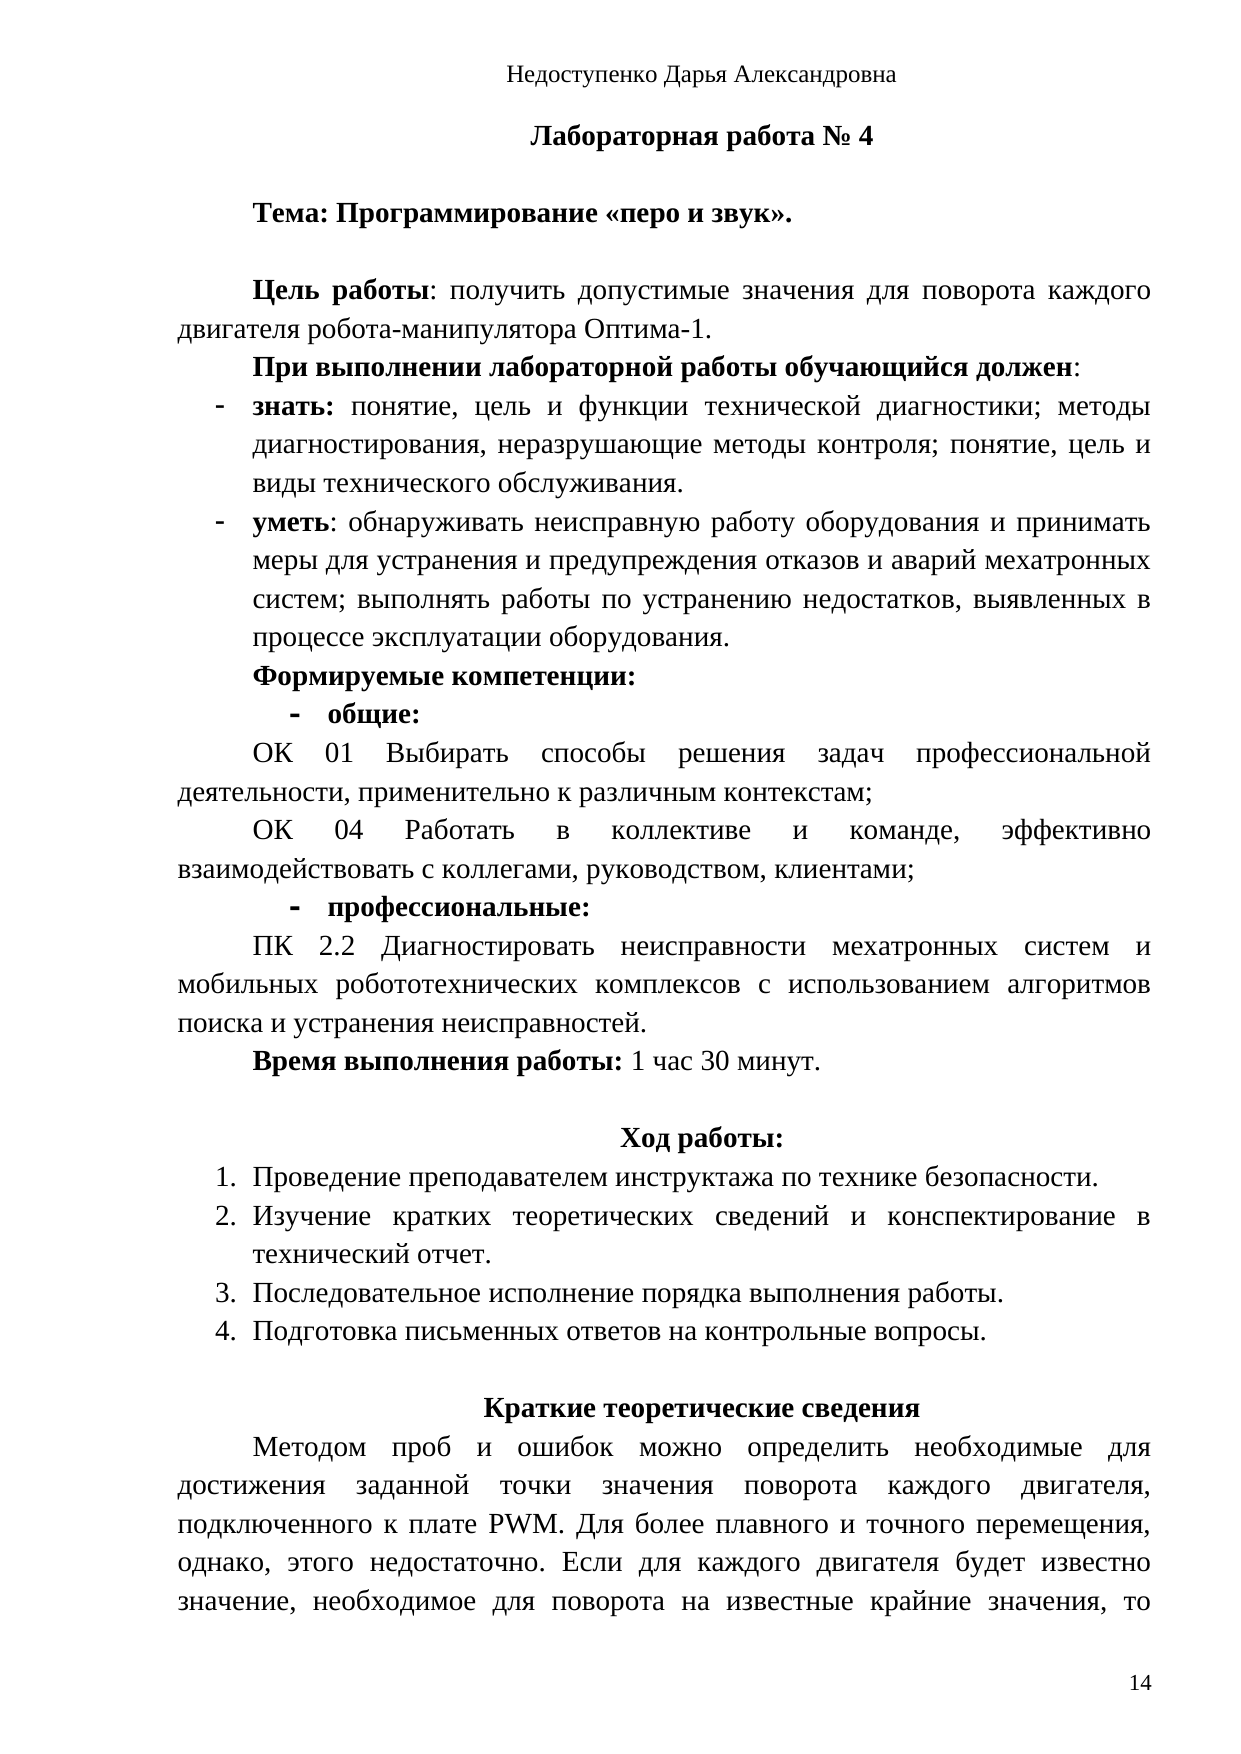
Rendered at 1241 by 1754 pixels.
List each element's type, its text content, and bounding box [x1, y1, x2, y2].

text ОК 01 Выбирать способы решения задач профессиональной деятельности, применительно к различным контекстам; [177, 735, 1152, 807]
list знать: понятие, цель и функции технической диагностики; методы диагностирования, неразрушающие методы контроля; понятие, цель и виды технического обслуживания. [215, 388, 1152, 499]
list общие: [290, 696, 1152, 730]
list Подготовка письменных ответов на контрольные вопросы. [215, 1313, 1152, 1347]
text Тема: Программирование «перо и звук». [177, 195, 1152, 229]
text Цель работы: получить допустимые значения для поворота каждого двигателя робота-манипулятора Оптима-1. [177, 272, 1152, 344]
list Последовательное исполнение порядка выполнения работы. [215, 1275, 1152, 1308]
text Лабораторная работа № 4 [177, 118, 1152, 152]
text Ход работы: [177, 1121, 1152, 1154]
list профессиональные: [290, 889, 1152, 923]
list уметь: обнаруживать неисправную работу оборудования и принимать меры для устранения и предупреждения отказов и аварий мехатронных систем; выполнять работы по устранению недостатков, выявленных в процессе эксплуатации оборудования. [215, 504, 1152, 653]
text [177, 1429, 1152, 1617]
list Проведение преподавателем инструктажа по технике безопасности. [215, 1159, 1152, 1193]
text Время выполнения работы: 1 час 30 минут. [177, 1043, 1152, 1077]
text При выполнении лабораторной работы обучающийся должен: [177, 349, 1152, 383]
text ПК 2.2 Диагностировать неисправности мехатронных систем и мобильных робототехнических комплексов с использованием алгоритмов поиска и устранения неисправностей. [177, 928, 1152, 1038]
list Изучение кратких теоретических сведений и конспектирование в технический отчет. [215, 1198, 1152, 1270]
text ОК 04 Работать в коллективе и команде, эффективно взаимодействовать с коллегами, руководством, клиентами; [177, 812, 1152, 884]
text Краткие теоретические сведения [177, 1390, 1152, 1424]
text Формируемые компетенции: [177, 658, 1152, 691]
